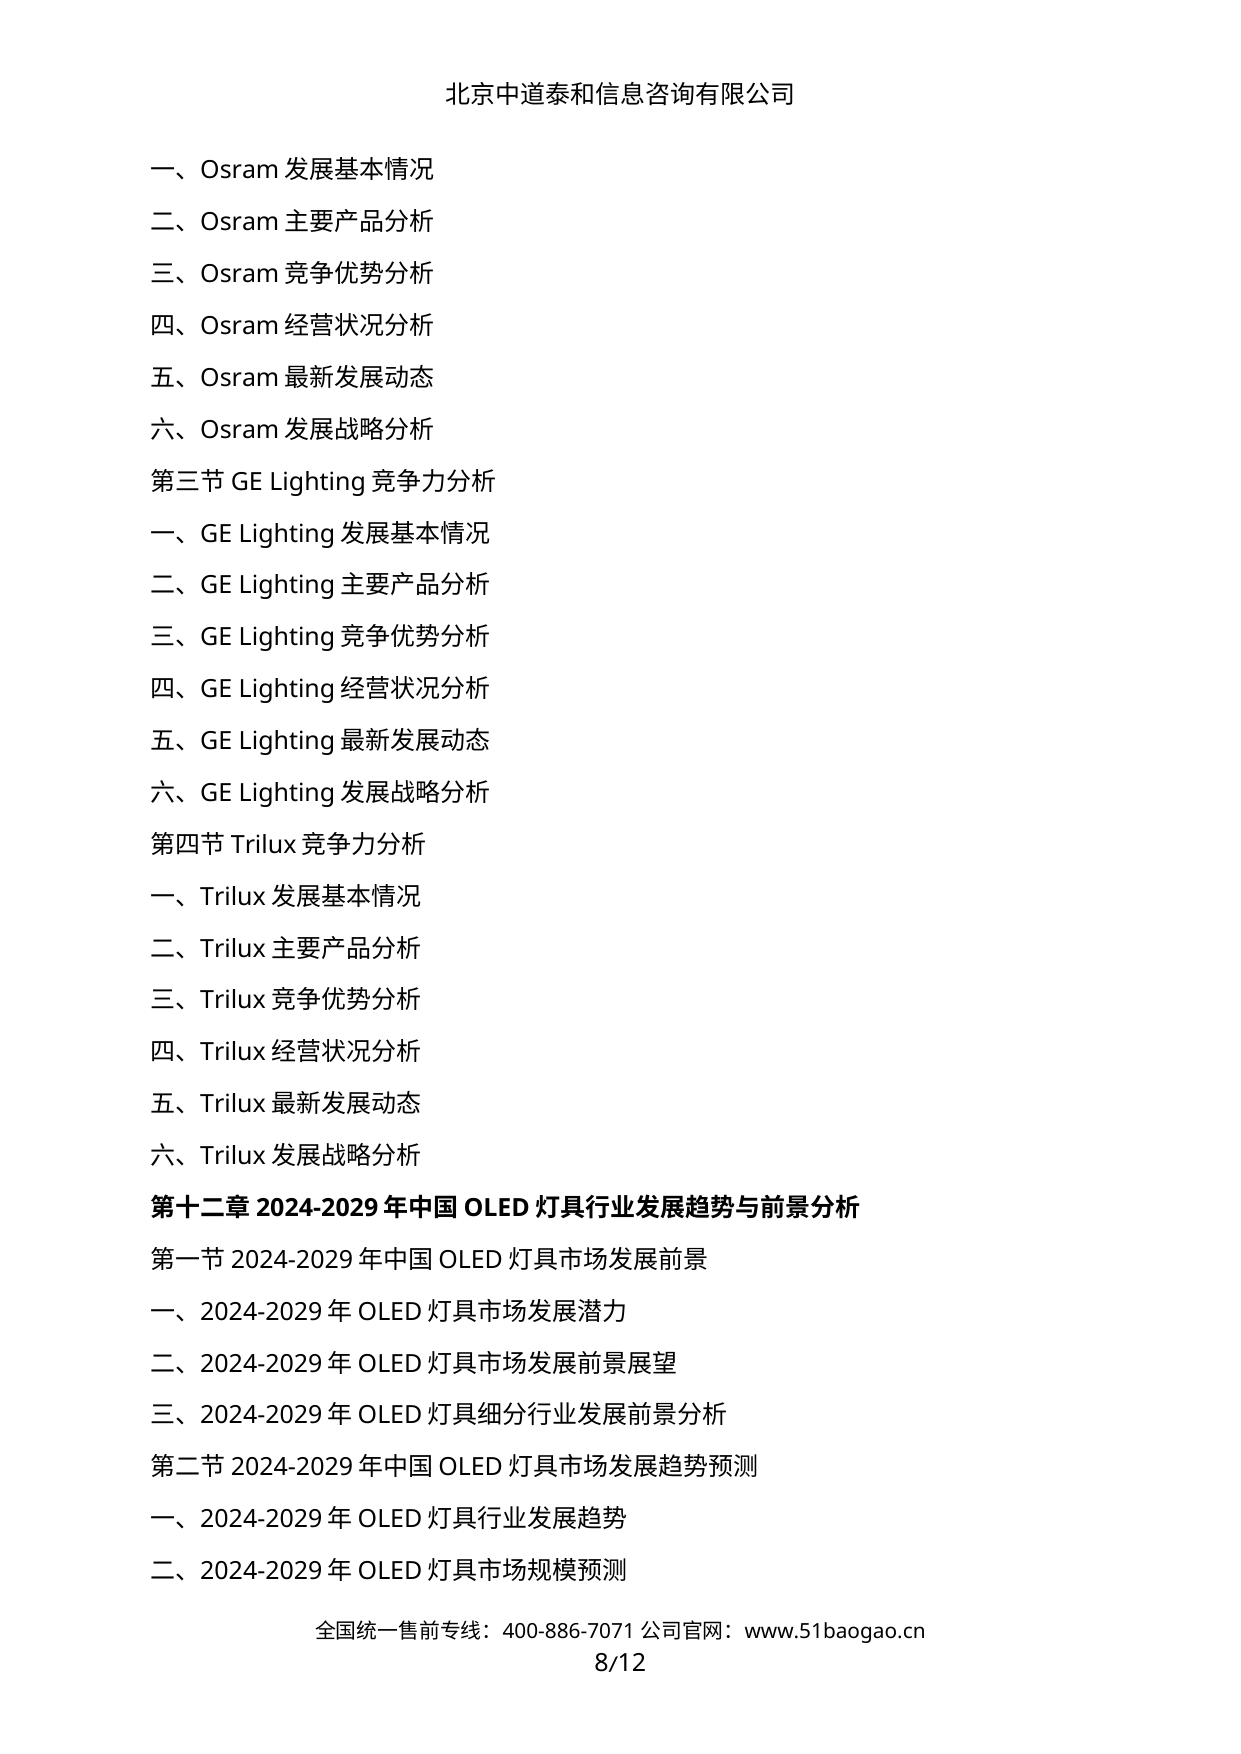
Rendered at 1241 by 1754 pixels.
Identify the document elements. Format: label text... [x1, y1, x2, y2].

text 第一节 2024-2029年中国OLED灯具市场发展前景 [150, 1239, 1090, 1276]
text 一、Osram发展基本情况 [150, 150, 1090, 186]
text 六、Osram发展战略分析 [150, 409, 1090, 446]
text 二、2024-2029年OLED灯具市场发展前景展望 [150, 1343, 1090, 1379]
text 一、2024-2029年OLED灯具行业发展趋势 [150, 1499, 1090, 1535]
text 五、Trilux最新发展动态 [150, 1084, 1090, 1120]
text 第三节 GE Lighting竞争力分析 [150, 461, 1090, 497]
text 三、Osram竞争优势分析 [150, 254, 1090, 290]
text 六、GE Lighting发展战略分析 [150, 772, 1090, 809]
text 四、Osram经营状况分析 [150, 306, 1090, 342]
text 一、GE Lighting发展基本情况 [150, 513, 1090, 549]
text 三、Trilux竞争优势分析 [150, 980, 1090, 1016]
text 二、2024-2029年OLED灯具市场规模预测 [150, 1551, 1090, 1587]
text 六、Trilux发展战略分析 [150, 1136, 1090, 1172]
text 二、Trilux主要产品分析 [150, 928, 1090, 964]
text 五、GE Lighting最新发展动态 [150, 721, 1090, 757]
text 一、2024-2029年OLED灯具市场发展潜力 [150, 1291, 1090, 1327]
text 五、Osram最新发展动态 [150, 357, 1090, 394]
text 四、Trilux经营状况分析 [150, 1032, 1090, 1068]
text 第四节 Trilux竞争力分析 [150, 824, 1090, 861]
text 第十二章 2024-2029年中国OLED灯具行业发展趋势与前景分析 [150, 1187, 1090, 1224]
text 二、Osram主要产品分析 [150, 202, 1090, 238]
text 第二节 2024-2029年中国OLED灯具市场发展趋势预测 [150, 1447, 1090, 1483]
text 三、GE Lighting竞争优势分析 [150, 617, 1090, 653]
text 一、Trilux发展基本情况 [150, 876, 1090, 912]
text 四、GE Lighting经营状况分析 [150, 669, 1090, 705]
text 二、GE Lighting主要产品分析 [150, 565, 1090, 601]
text 三、2024-2029年OLED灯具细分行业发展前景分析 [150, 1395, 1090, 1431]
